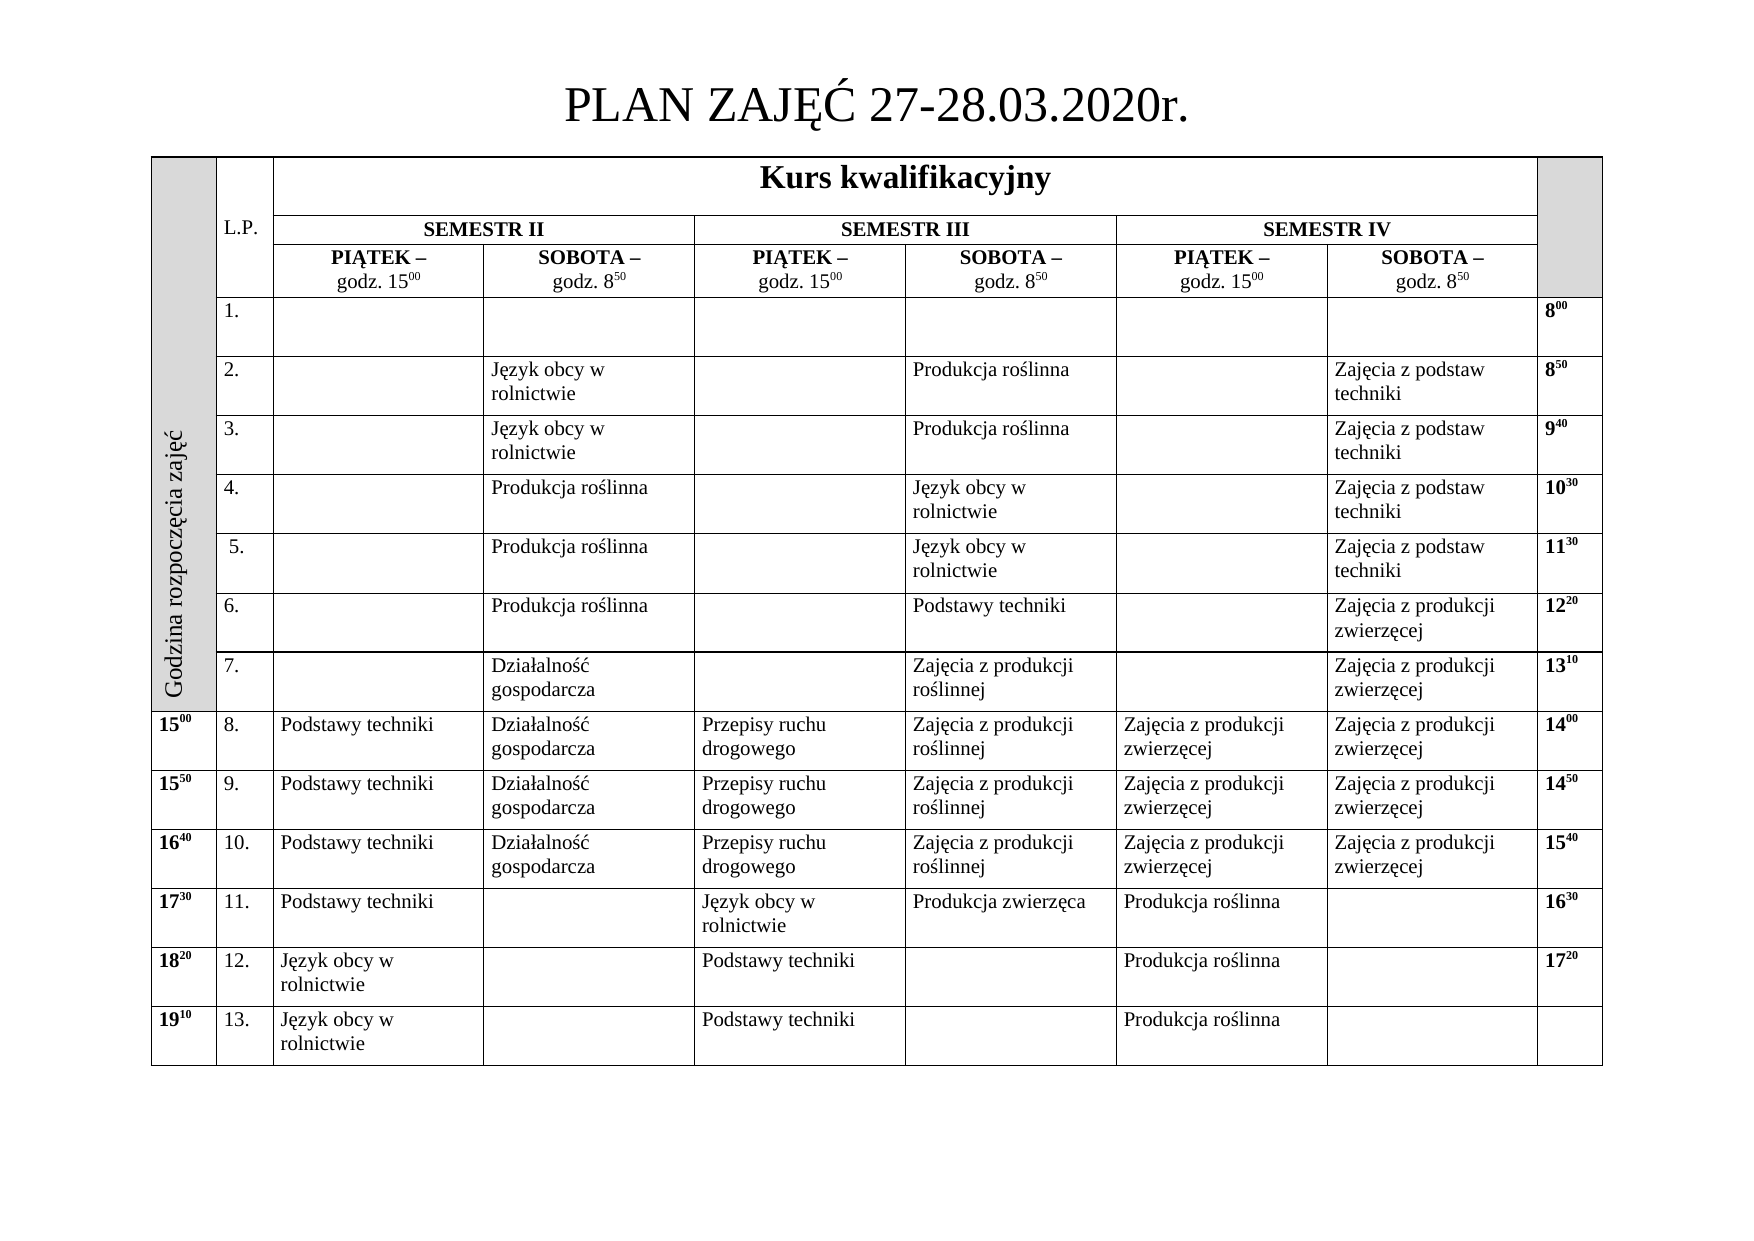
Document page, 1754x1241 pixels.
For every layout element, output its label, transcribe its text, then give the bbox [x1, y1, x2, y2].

table_cell 11. [217, 889, 273, 947]
table_cell Język obcy w rolnictwie [906, 534, 1116, 592]
text PLAN ZAJĘĆ 27-28.03.2020r. [75, 75, 1679, 132]
table_cell SEMESTR III [695, 216, 1116, 244]
table_cell [1328, 298, 1537, 356]
table_cell [274, 594, 483, 651]
table_cell Produkcja roślinna [1117, 889, 1327, 947]
table_cell 940 [1538, 416, 1602, 474]
table_cell [1538, 215, 1602, 244]
table_cell [274, 653, 483, 711]
table_cell Zajęcia z produkcji zwierzęcej [1328, 830, 1537, 888]
table_cell [695, 534, 905, 592]
table_cell Podstawy techniki [695, 1007, 905, 1065]
table_cell Przepisy ruchu drogowego [695, 830, 905, 888]
table_cell Język obcy w rolnictwie [274, 948, 483, 1006]
table_cell 1910 [152, 1007, 216, 1065]
table_cell 1640 [152, 830, 216, 888]
table_cell [906, 948, 1116, 1006]
table_cell [1328, 1007, 1537, 1065]
table_cell 4. [217, 475, 273, 533]
table_cell [274, 534, 483, 592]
table_cell Zajęcia z podstaw techniki [1328, 475, 1537, 533]
table_cell [484, 889, 694, 947]
table_cell 1220 [1538, 594, 1602, 651]
table_cell [1117, 416, 1327, 474]
table_cell 850 [1538, 357, 1602, 415]
table_cell [484, 1007, 694, 1065]
table_cell Podstawy techniki [906, 594, 1116, 651]
table_cell [1328, 948, 1537, 1006]
table_cell 9. [217, 771, 273, 829]
table_cell [695, 653, 905, 711]
table_cell 800 [1538, 298, 1602, 356]
table_cell [1117, 594, 1327, 651]
table_cell 5. [217, 534, 273, 592]
table_cell [695, 416, 905, 474]
table_cell Podstawy techniki [274, 830, 483, 888]
table_cell 1550 [152, 771, 216, 829]
table_cell SEMESTR II [274, 216, 694, 244]
table_cell [1117, 298, 1327, 356]
table_cell Produkcja roślinna [1117, 1007, 1327, 1065]
table_cell 1540 [1538, 830, 1602, 888]
table_cell [274, 475, 483, 533]
table_cell Podstawy techniki [274, 889, 483, 947]
table_cell 12. [217, 948, 273, 1006]
table_cell [1538, 244, 1602, 297]
table_cell 1130 [1538, 534, 1602, 592]
table_cell Działalność gospodarcza [484, 712, 694, 769]
table_cell [484, 948, 694, 1006]
table_cell Przepisy ruchu drogowego [695, 771, 905, 829]
table_cell [1117, 534, 1327, 592]
table_cell Zajęcia z podstaw techniki [1328, 534, 1537, 592]
table_cell Produkcja roślinna [484, 534, 694, 592]
table_header L.P. [217, 158, 273, 297]
table_cell Zajęcia z produkcji roślinnej [906, 653, 1116, 711]
table_cell 1400 [1538, 712, 1602, 769]
table_cell Zajęcia z produkcji zwierzęcej [1328, 712, 1537, 769]
table_header Godzina rozpoczęcia zajęć [152, 158, 216, 711]
table_cell 1030 [1538, 475, 1602, 533]
table_cell [274, 416, 483, 474]
table_cell [1117, 357, 1327, 415]
table_cell Język obcy w rolnictwie [484, 357, 694, 415]
table_cell Zajęcia z produkcji zwierzęcej [1328, 653, 1537, 711]
table_cell [695, 594, 905, 651]
table_cell SOBOTA – godz. 850 [1328, 245, 1537, 297]
table_cell 10. [217, 830, 273, 888]
table_cell Język obcy w rolnictwie [695, 889, 905, 947]
table_cell Podstawy techniki [274, 771, 483, 829]
table_cell Produkcja roślinna [906, 416, 1116, 474]
table_cell 1720 [1538, 948, 1602, 1006]
table_cell [274, 357, 483, 415]
table_cell Działalność gospodarcza [484, 771, 694, 829]
table_cell [484, 298, 694, 356]
table_cell 2. [217, 357, 273, 415]
table_cell SOBOTA – godz. 850 [906, 245, 1116, 297]
table_cell 3. [217, 416, 273, 474]
table_cell Zajęcia z produkcji roślinnej [906, 830, 1116, 888]
table_cell Podstawy techniki [695, 948, 905, 1006]
table_cell Zajęcia z podstaw techniki [1328, 416, 1537, 474]
table_cell [1328, 889, 1537, 947]
table_cell [1538, 1007, 1602, 1065]
table_cell [1117, 653, 1327, 711]
table_cell 1630 [1538, 889, 1602, 947]
table_cell [1117, 475, 1327, 533]
table_header [1538, 158, 1602, 215]
table_cell 6. [217, 594, 273, 651]
table_cell 7. [217, 653, 273, 711]
table_cell Zajęcia z produkcji zwierzęcej [1328, 594, 1537, 651]
table_cell [695, 357, 905, 415]
table_cell 1450 [1538, 771, 1602, 829]
table_cell 1820 [152, 948, 216, 1006]
table_cell Podstawy techniki [274, 712, 483, 769]
table_cell SEMESTR IV [1117, 216, 1537, 244]
table_cell Produkcja roślinna [906, 357, 1116, 415]
table_cell Język obcy w rolnictwie [484, 416, 694, 474]
table_cell 1. [217, 298, 273, 356]
table_header Kurs kwalifikacyjny [274, 158, 1537, 215]
table_cell PIĄTEK – godz. 1500 [1117, 245, 1327, 297]
table_cell Zajęcia z produkcji zwierzęcej [1117, 830, 1327, 888]
table_cell Produkcja roślinna [484, 594, 694, 651]
table_cell [906, 298, 1116, 356]
table_cell 1500 [152, 712, 216, 769]
table_cell Zajęcia z produkcji zwierzęcej [1328, 771, 1537, 829]
table_cell Język obcy w rolnictwie [906, 475, 1116, 533]
table_cell Zajęcia z produkcji roślinnej [906, 771, 1116, 829]
table_cell Produkcja zwierzęca [906, 889, 1116, 947]
table_cell Zajęcia z podstaw techniki [1328, 357, 1537, 415]
table_cell Zajęcia z produkcji zwierzęcej [1117, 712, 1327, 769]
table_cell Produkcja roślinna [484, 475, 694, 533]
table_cell 13. [217, 1007, 273, 1065]
table_cell 1730 [152, 889, 216, 947]
table_cell [695, 475, 905, 533]
table_cell [274, 298, 483, 356]
table_cell Produkcja roślinna [1117, 948, 1327, 1006]
table_cell PIĄTEK – godz. 1500 [695, 245, 905, 297]
table_cell Zajęcia z produkcji zwierzęcej [1117, 771, 1327, 829]
table_cell [695, 298, 905, 356]
table_cell Język obcy w rolnictwie [274, 1007, 483, 1065]
table_cell Działalność gospodarcza [484, 830, 694, 888]
table_cell [906, 1007, 1116, 1065]
table_cell SOBOTA – godz. 850 [484, 245, 694, 297]
table_cell Przepisy ruchu drogowego [695, 712, 905, 769]
table_cell 1310 [1538, 653, 1602, 711]
table_cell 8. [217, 712, 273, 769]
table_cell Działalność gospodarcza [484, 653, 694, 711]
table_cell Zajęcia z produkcji roślinnej [906, 712, 1116, 769]
table_cell PIĄTEK – godz. 1500 [274, 245, 483, 297]
